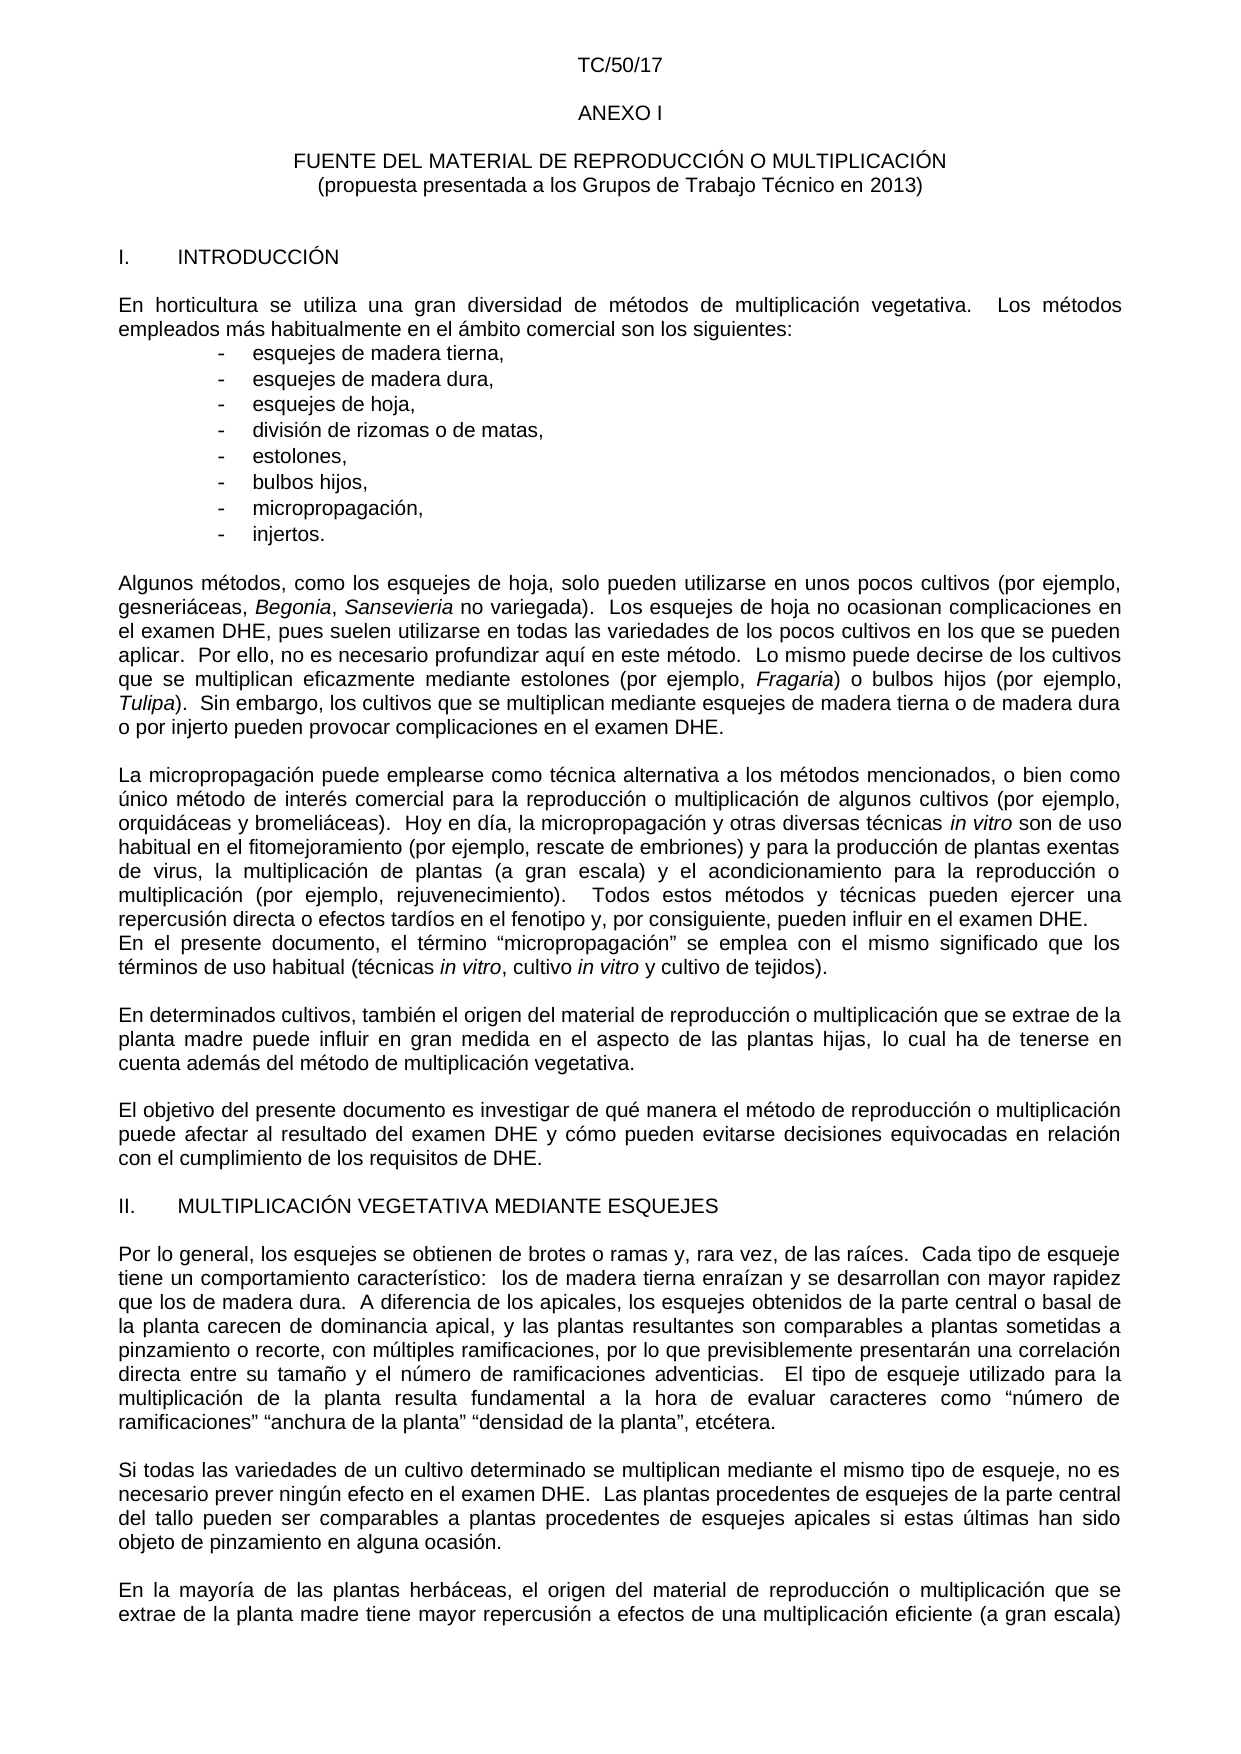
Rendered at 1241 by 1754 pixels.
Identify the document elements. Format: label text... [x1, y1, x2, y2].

text En el presente documento, el término “micropropagación” se emplea con el mismo significado que los términos de uso habitual (técnicas in vitro, cultivo in vitro y cultivo de tejidos). [118, 931, 1122, 978]
list esquejes de madera dura, [215, 366, 1122, 392]
text Algunos métodos, como los esquejes de hoja, solo pueden utilizarse en unos pocos cultivos (por ejemplo, gesneriáceas, Begonia, Sansevieria no variegada). Los esquejes de hoja no ocasionan complicaciones en el examen DHE, pues suelen utilizarse en todas las variedades de los pocos cultivos en los que se pueden aplicar. Por ello, no es necesario profundizar aquí en este método. Lo mismo puede decirse de los cultivos que se multiplican eficazmente mediante estolones (por ejemplo, Fragaria) o bulbos hijos (por ejemplo, Tulipa). Sin embargo, los cultivos que se multiplican mediante esquejes de madera tierna o de madera dura o por injerto pueden provocar complicaciones en el examen DHE. [118, 571, 1122, 739]
text Si todas las variedades de un cultivo determinado se multiplican mediante el mismo tipo de esqueje, no es necesario prever ningún efecto en el examen DHE. Las plantas procedentes de esquejes de la parte central del tallo pueden ser comparables a plantas procedentes de esquejes apicales si estas últimas han sido objeto de pinzamiento en alguna ocasión. [118, 1458, 1122, 1553]
text La micropropagación puede emplearse como técnica alternativa a los métodos mencionados, o bien como único método de interés comercial para la reproducción o multiplicación de algunos cultivos (por ejemplo, orquidáceas y bromeliáceas). Hoy en día, la micropropagación y otras diversas técnicas in vitro son de uso habitual en el fitomejoramiento (por ejemplo, rescate de embriones) y para la producción de plantas exentas de virus, la multiplicación de plantas (a gran escala) y el acondicionamiento para la reproducción o multiplicación (por ejemplo, rejuvenecimiento). Todos estos métodos y técnicas pueden ejercer una repercusión directa o efectos tardíos en el fenotipo y, por consiguiente, pueden influir en el examen DHE. [118, 763, 1122, 931]
list esquejes de hoja, [215, 392, 1122, 418]
text Por lo general, los esquejes se obtienen de brotes o ramas y, rara vez, de las raíces. Cada tipo de esqueje tiene un comportamiento característico: los de madera tierna enraízan y se desarrollan con mayor rapidez que los de madera dura. A diferencia de los apicales, los esquejes obtenidos de la parte central o basal de la planta carecen de dominancia apical, y las plantas resultantes son comparables a plantas sometidas a pinzamiento o recorte, con múltiples ramificaciones, por lo que previsiblemente presentarán una correlación directa entre su tamaño y el número de ramificaciones adventicias. El tipo de esqueje utilizado para la multiplicación de la planta resulta fundamental a la hora de evaluar caracteres como “número de ramificaciones” “anchura de la planta” “densidad de la planta”, etcétera. [118, 1242, 1122, 1434]
text (propuesta presentada a los Grupos de Trabajo Técnico en 2013) [118, 173, 1122, 197]
list división de rizomas o de matas, [215, 418, 1122, 444]
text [118, 1577, 1122, 1625]
text En horticultura se utiliza una gran diversidad de métodos de multiplicación vegetativa. Los métodos empleados más habitualmente en el ámbito comercial son los siguientes: [118, 293, 1122, 341]
text I. INTRODUCCIÓN [118, 245, 1122, 269]
text II. MULTIPLICACIÓN VEGETATIVA MEDIANTE ESQUEJES [118, 1194, 1122, 1218]
text FUENTE DEL MATERIAL DE REPRODUCCIÓN O MULTIPLICACIÓN [118, 149, 1122, 173]
list estolones, [215, 444, 1122, 470]
list micropropagación, [215, 496, 1122, 521]
text El objetivo del presente documento es investigar de qué manera el método de reproducción o multiplicación puede afectar al resultado del examen DHE y cómo pueden evitarse decisiones equivocadas en relación con el cumplimiento de los requisitos de DHE. [118, 1098, 1122, 1170]
list injertos. [215, 521, 1122, 547]
text En determinados cultivos, también el origen del material de reproducción o multiplicación que se extrae de la planta madre puede influir en gran medida en el aspecto de las plantas hijas, lo cual ha de tenerse en cuenta además del método de multiplicación vegetativa. [118, 1002, 1122, 1074]
list bulbos hijos, [215, 470, 1122, 496]
list esquejes de madera tierna, [215, 341, 1122, 366]
